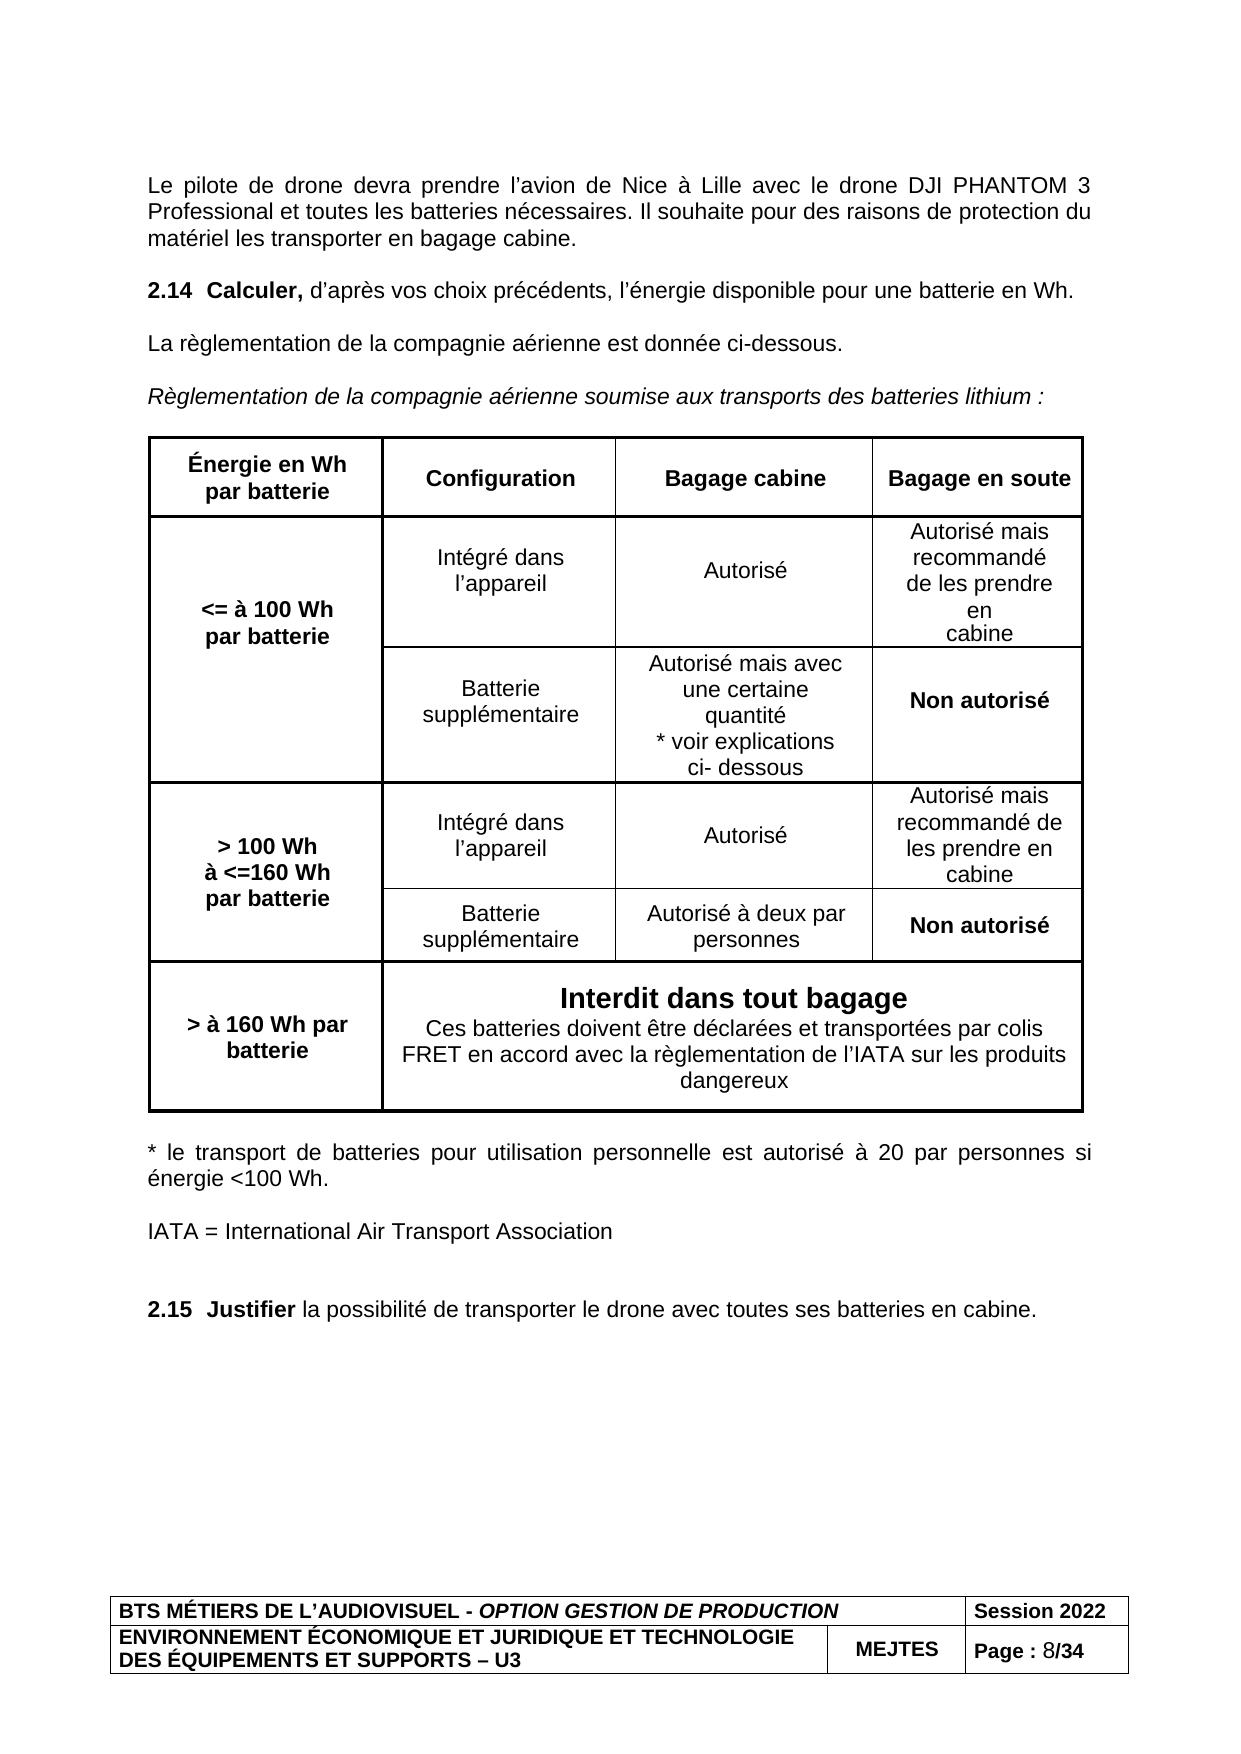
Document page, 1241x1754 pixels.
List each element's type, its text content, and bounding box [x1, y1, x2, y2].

table_cell Autorisé [616, 518, 872, 646]
table_cell Autorisé mais recommandé de les prendre en cabine [873, 784, 1081, 888]
table_cell <= à 100 Wh par batterie [151, 518, 381, 781]
text Le pilote de drone devra prendre l’avion de Nice à Lille avec le drone DJI PHANTOM 3 Professional et toutes les batteries nécessaires. Il souhaite pour des raisons de protection du matériel les transporter en bagage cabine. [147, 172, 1093, 251]
table_cell Interdit dans tout bagage Ces batteries doivent être déclarées et transportées par colis FRET en accord avec la règlementation de l’IATA sur les produits dangereux [384, 963, 1081, 1109]
list Justifier la possibilité de transporter le drone avec toutes ses batteries en cabine. [147, 1296, 1165, 1323]
table_cell Batterie supplémentaire [384, 889, 615, 960]
list Calculer, d’après vos choix précédents, l’énergie disponible pour une batterie en Wh. [147, 277, 1165, 303]
table_cell Non autorisé [873, 648, 1081, 781]
table_cell Intégré dans l’appareil [384, 518, 615, 646]
table_header Énergie en Wh par batterie [151, 439, 381, 514]
text IATA = International Air Transport Association [147, 1218, 1165, 1244]
text Règlementation de la compagnie aérienne soumise aux transports des batteries lithium : [147, 383, 1165, 409]
table_header Configuration [384, 439, 615, 514]
table_cell Autorisé mais avec une certaine quantité * voir explications ci- dessous [616, 648, 872, 781]
table_cell Non autorisé [873, 889, 1081, 960]
table_cell Autorisé [616, 784, 872, 888]
table_cell > 100 Wh à <=160 Wh par batterie [151, 784, 381, 960]
text * le transport de batteries pour utilisation personnelle est autorisé à 20 par personnes si énergie <100 Wh. [147, 1138, 1093, 1191]
table_header Bagage cabine [616, 439, 872, 514]
table_header Bagage en soute [873, 439, 1081, 514]
table_cell Batterie supplémentaire [384, 648, 615, 781]
table_cell > à 160 Wh par batterie [151, 963, 381, 1109]
table_cell Autorisé à deux par personnes [616, 889, 872, 960]
table_cell Intégré dans l’appareil [384, 784, 615, 888]
table_cell Autorisé mais recommandé de les prendre en cabine [873, 518, 1081, 646]
text La règlementation de la compagnie aérienne est donnée ci-dessous. [147, 330, 1165, 356]
